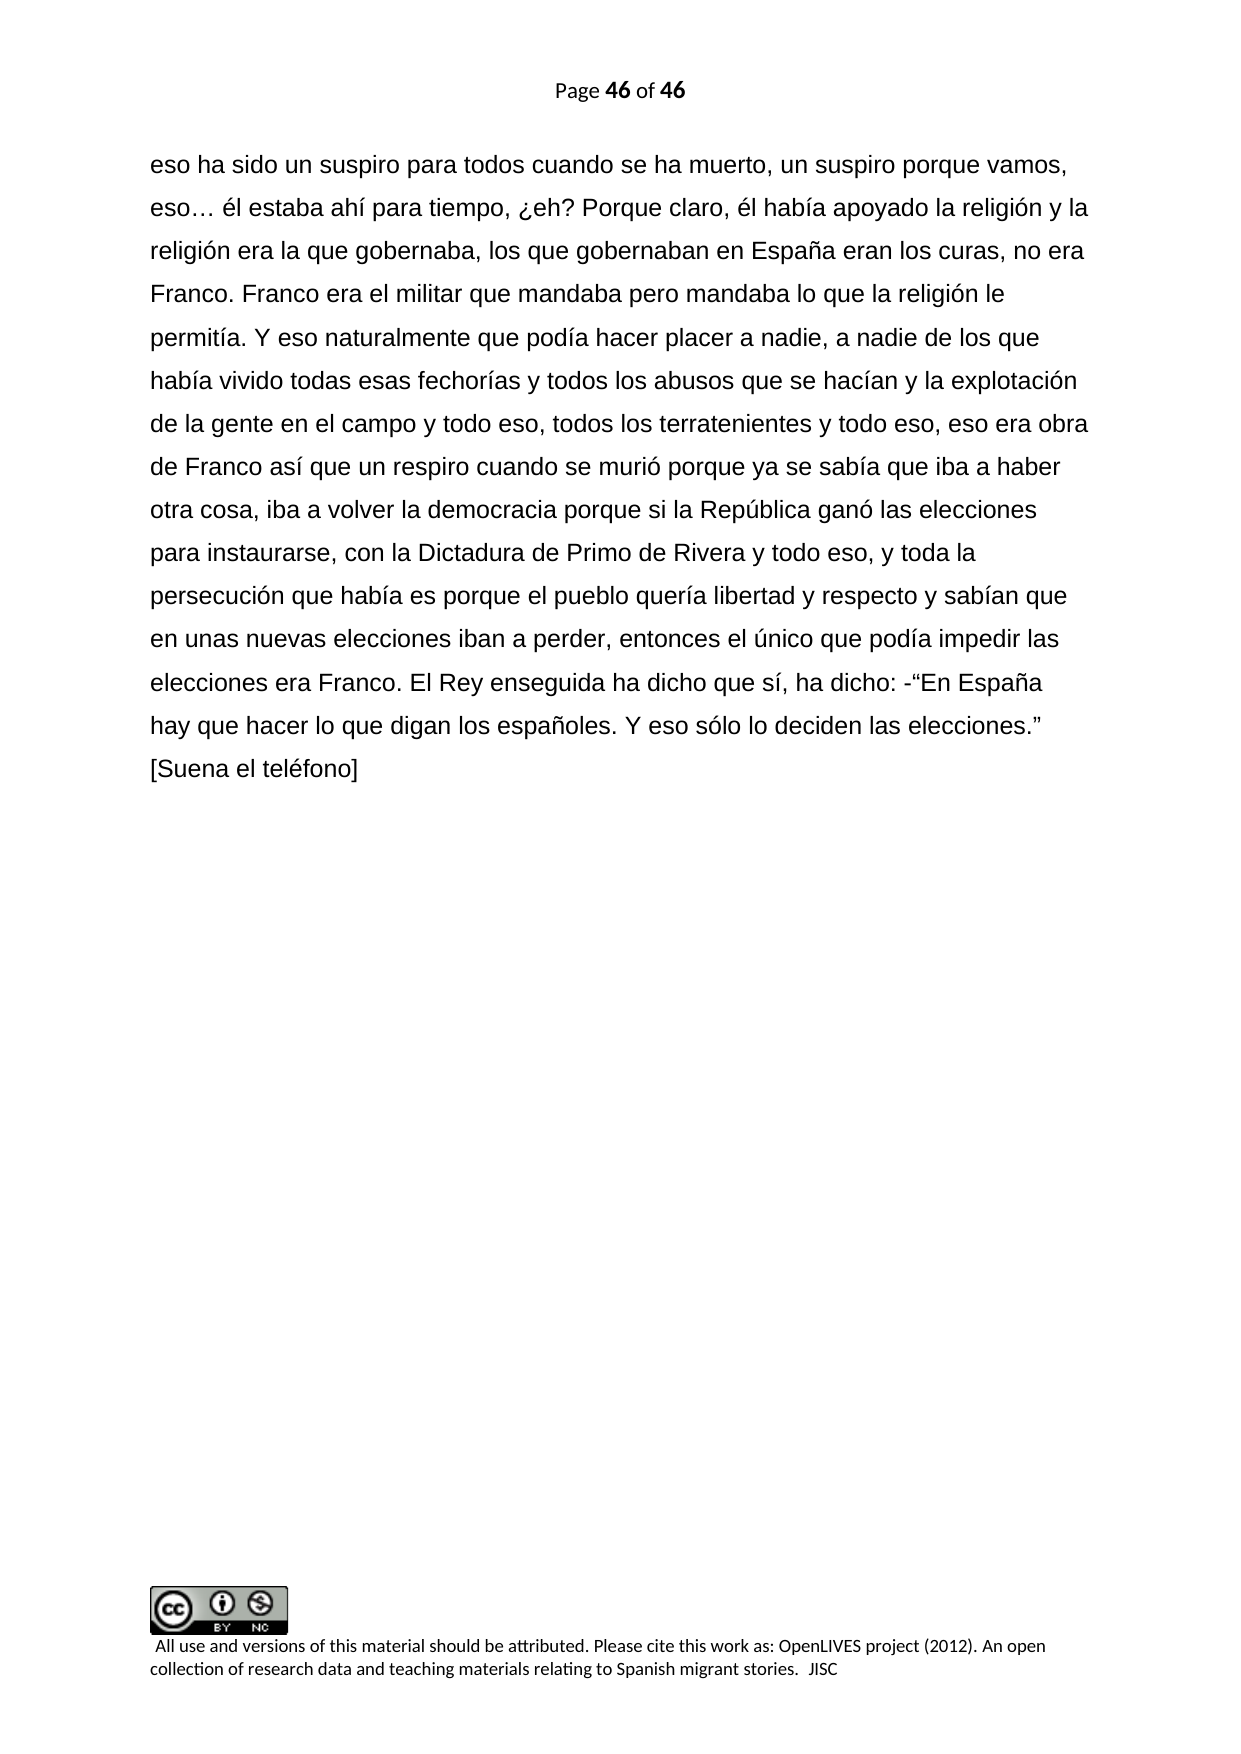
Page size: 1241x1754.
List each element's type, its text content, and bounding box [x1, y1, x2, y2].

picture [150, 1586, 289, 1635]
